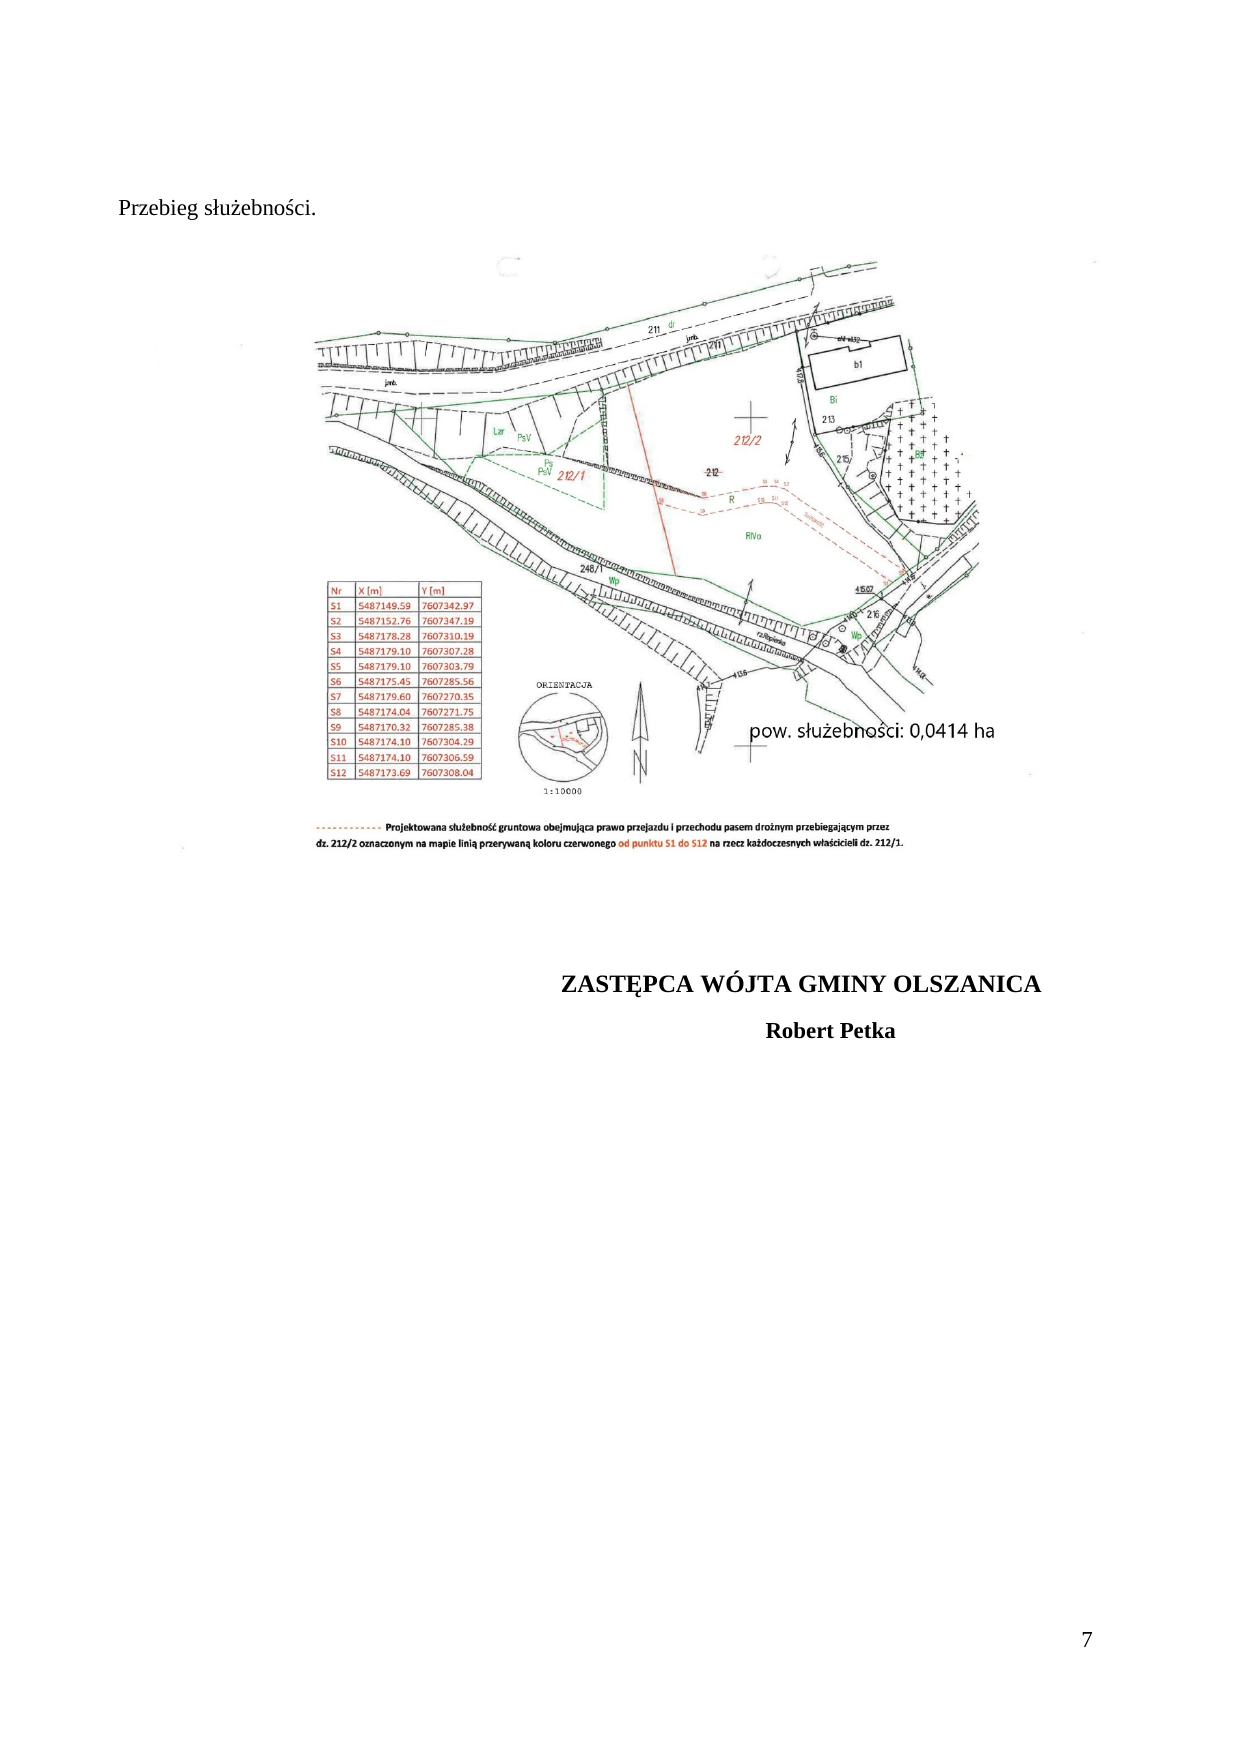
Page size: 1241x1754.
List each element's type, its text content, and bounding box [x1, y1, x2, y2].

text Robert Petka [634, 1017, 1093, 1043]
text ZASTĘPCA WÓJTA GMINY OLSZANICA [561, 969, 1093, 998]
picture [156, 230, 1131, 901]
text Przebieg służebności. [118, 194, 1093, 221]
